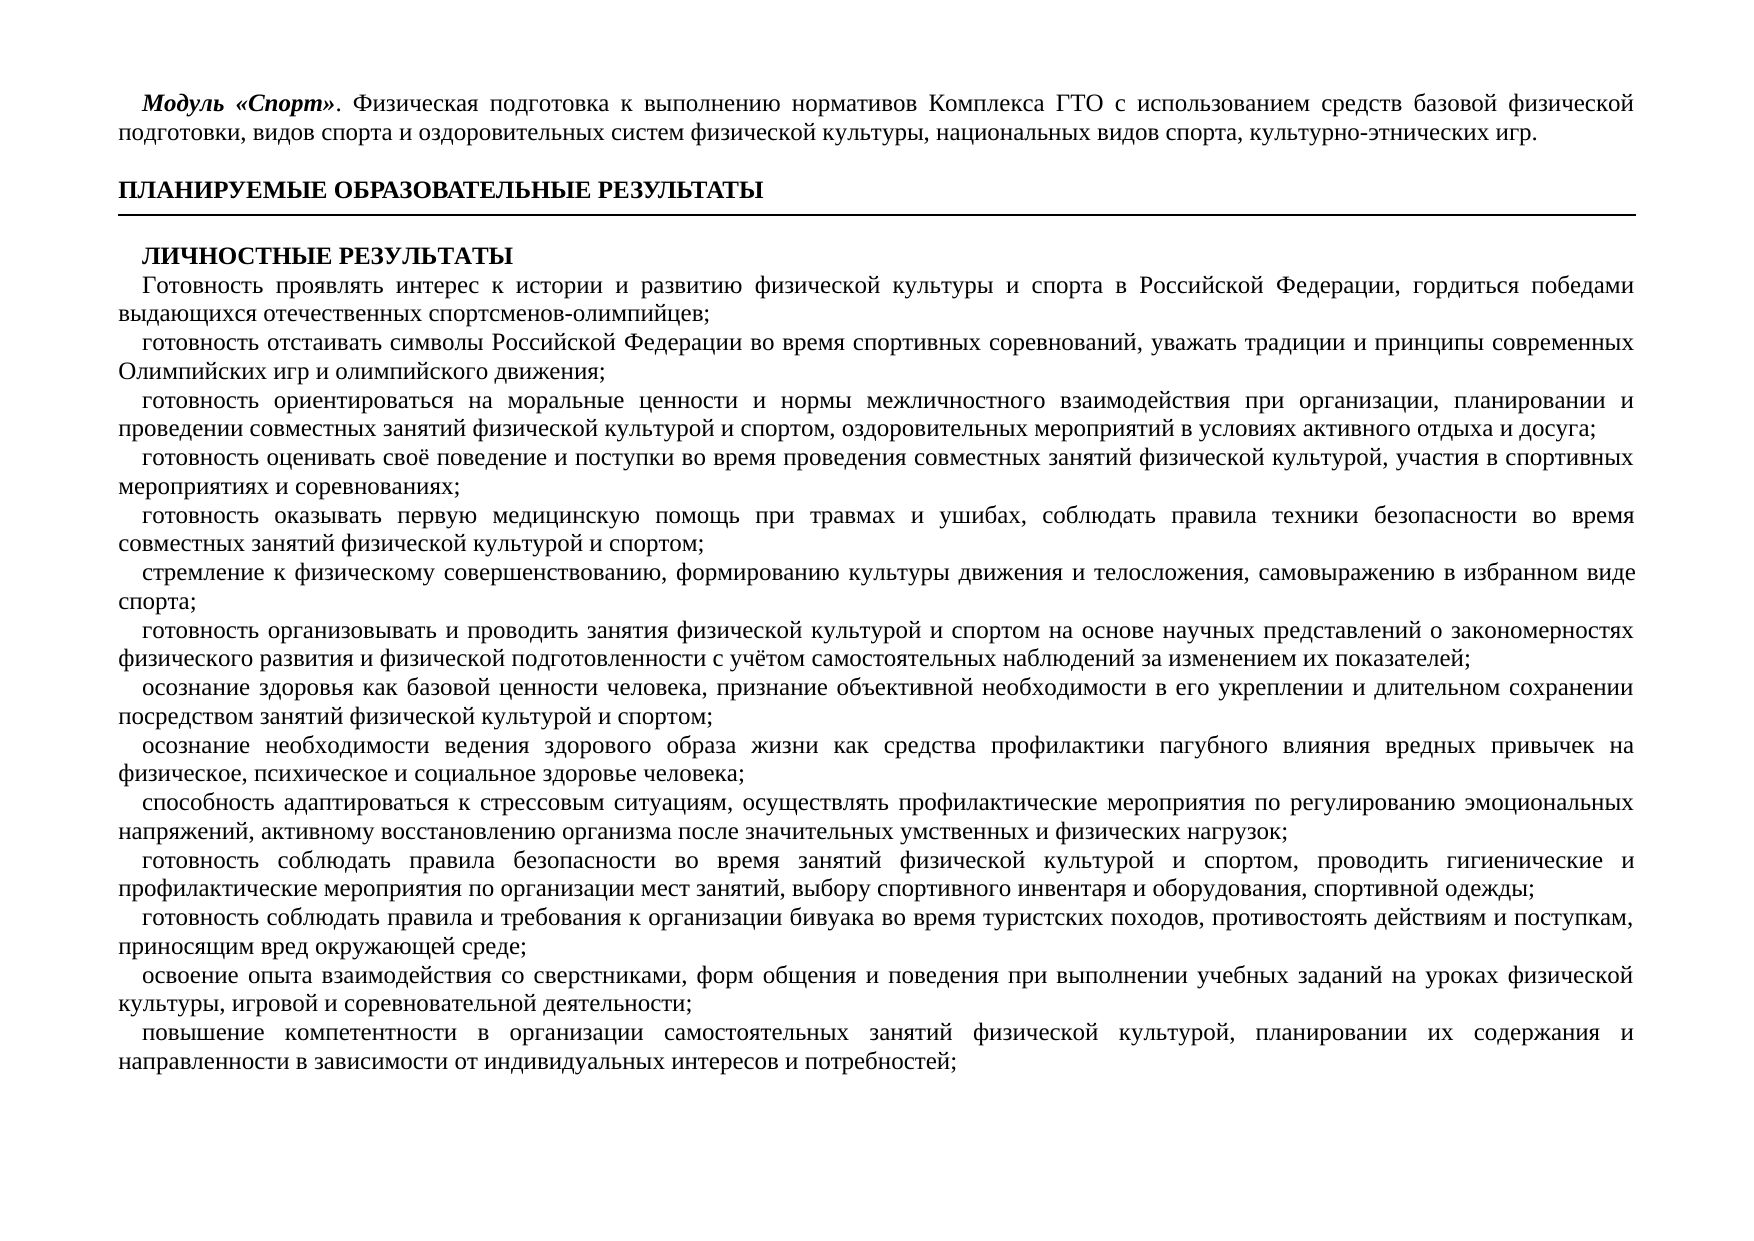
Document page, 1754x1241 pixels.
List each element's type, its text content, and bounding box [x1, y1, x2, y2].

text повышение компетентности в организации самостоятельных занятий физической культурой, планировании их содержания и направленности в зависимости от индивидуальных интересов и потребностей; [118, 1017, 1636, 1075]
text Готовность проявлять интерес к истории и развитию физической культуры и спорта в Российской Федерации, гордиться победами выдающихся отечественных спортсменов-олимпийцев; [118, 270, 1636, 327]
text готовность отстаивать символы Российской Федерации во время спортивных соревнований, уважать традиции и принципы современных Олимпийских игр и олимпийского движения; [118, 327, 1636, 385]
text ПЛАНИРУЕМЫЕ ОБРАЗОВАТЕЛЬНЫЕ РЕЗУЛЬТАТЫ [118, 175, 1636, 214]
text осознание необходимости ведения здорового образа жизни как средства профилактики пагубного влияния вредных привычек на физическое, психическое и социальное здоровье человека; [118, 730, 1636, 787]
text готовность оказывать первую медицинскую помощь при травмах и ушибах, соблюдать правила техники безопасности во время совместных занятий физической культурой и спортом; [118, 500, 1636, 557]
text осознание здоровья как базовой ценности человека, признание объективной необходимости в его укреплении и длительном сохранении посредством занятий физической культурой и спортом; [118, 672, 1636, 730]
text стремление к физическому совершенствованию, формированию культуры движения и телосложения, самовыражению в избранном виде спорта; [118, 557, 1636, 615]
text готовность организовывать и проводить занятия физической культурой и спортом на основе научных представлений о закономерностях физического развития и физической подготовленности с учётом самостоятельных наблюдений за изменением их показателей; [118, 615, 1636, 672]
text способность адаптироваться к стрессовым ситуациям, осуществлять профилактические мероприятия по регулированию эмоциональных напряжений, активному восстановлению организма после значительных умственных и физических нагрузок; [118, 787, 1636, 845]
text готовность оценивать своё поведение и поступки во время проведения совместных занятий физической культурой, участия в спортивных мероприятиях и соревнованиях; [118, 442, 1636, 500]
text освоение опыта взаимодействия со сверстниками, форм общения и поведения при выполнении учебных заданий на уроках физической культуры, игровой и соревновательной деятельности; [118, 960, 1636, 1017]
text готовность соблюдать правила и требования к организации бивуака во время туристских походов, противостоять действиям и поступкам, приносящим вред окружающей среде; [118, 902, 1636, 960]
text готовность соблюдать правила безопасности во время занятий физической культурой и спортом, проводить гигиенические и профилактические мероприятия по организации мест занятий, выбору спортивного инвентаря и оборудования, спортивной одежды; [118, 845, 1636, 902]
text Модуль «Спорт». Физическая подготовка к выполнению нормативов Комплекса ГТО с использованием средств базовой физической подготовки, видов спорта и оздоровительных систем физической культуры, национальных видов спорта, культурно-этнических игр. [118, 88, 1636, 146]
text готовность ориентироваться на моральные ценности и нормы межличностного взаимодействия при организации, планировании и проведении совместных занятий физической культурой и спортом, оздоровительных мероприятий в условиях активного отдыха и досуга; [118, 385, 1636, 442]
text ЛИЧНОСТНЫЕ РЕЗУЛЬТАТЫ [118, 241, 1636, 270]
